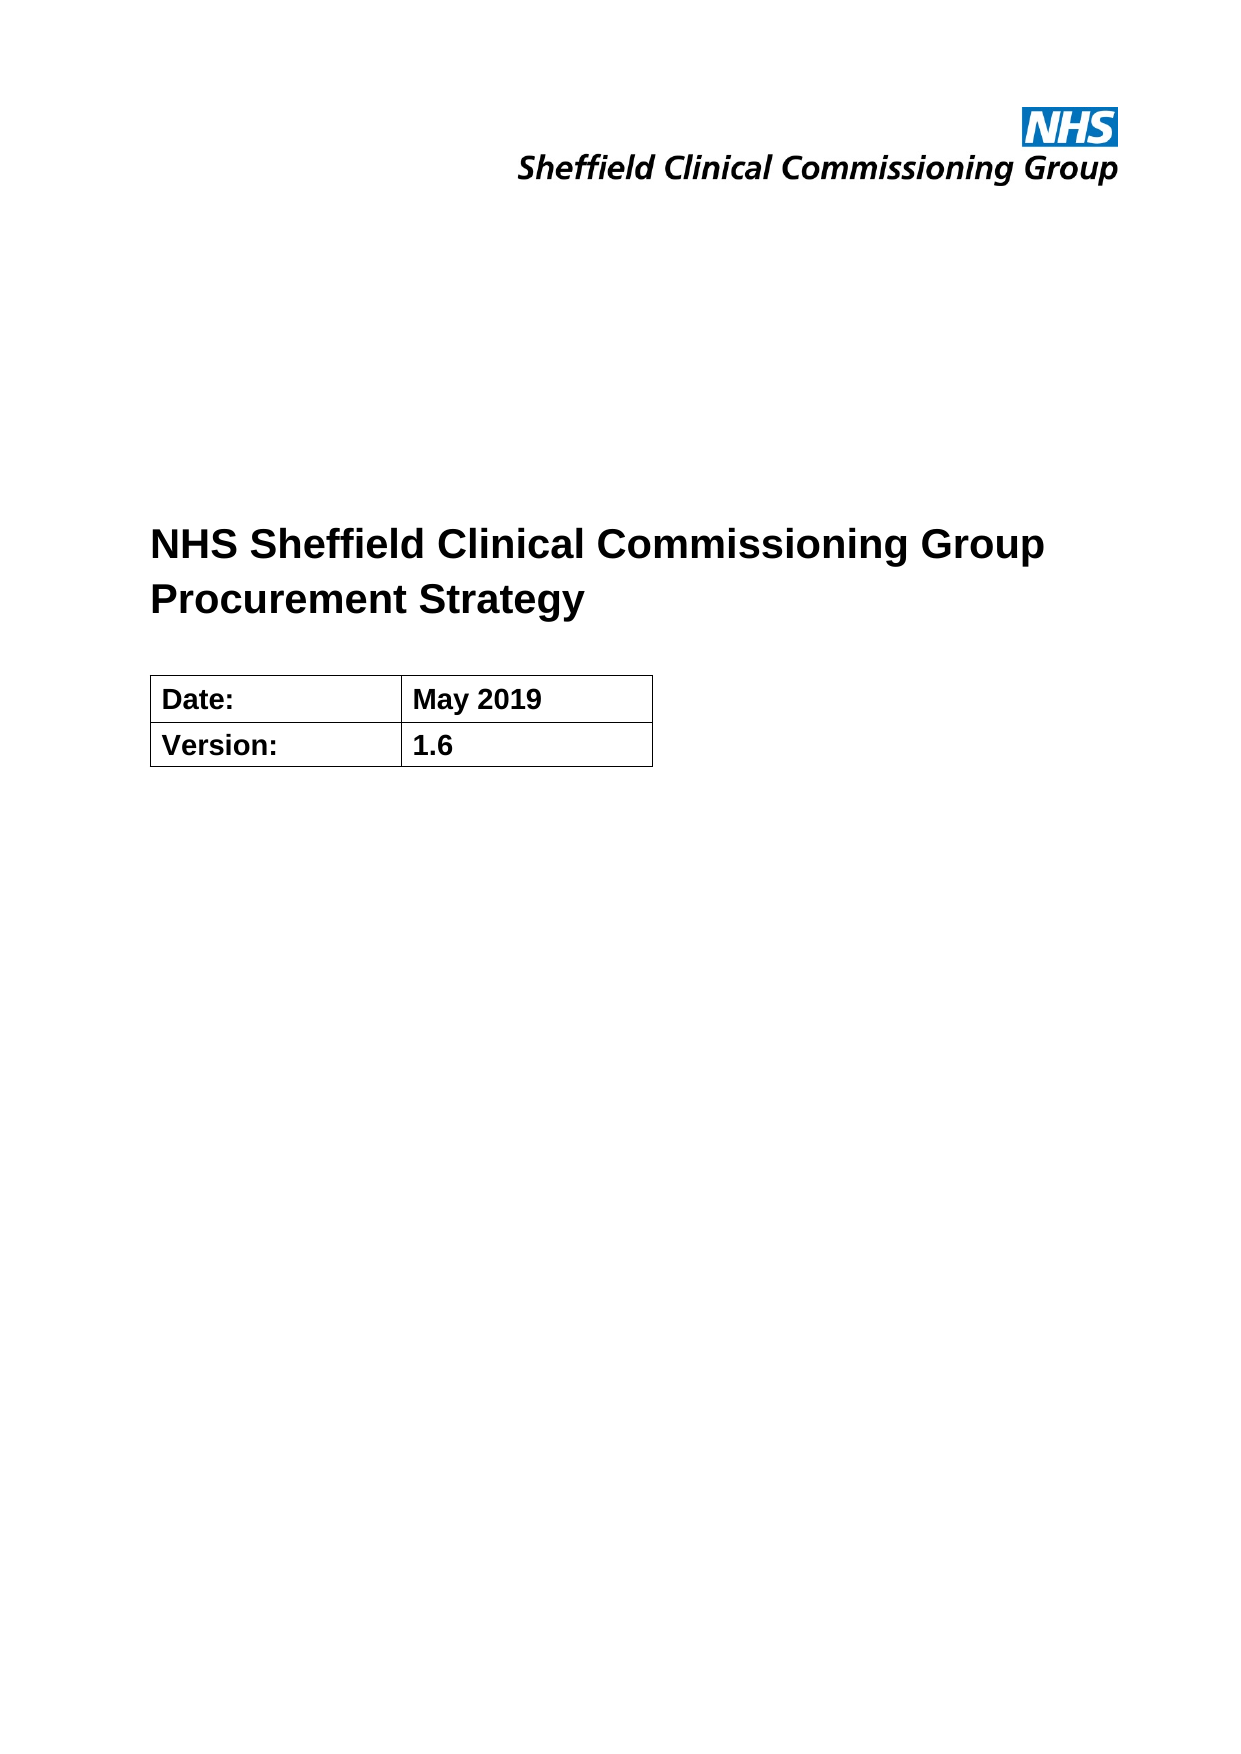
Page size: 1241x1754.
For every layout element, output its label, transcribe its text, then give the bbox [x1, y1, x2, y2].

text Procurement Strategy [150, 574, 1090, 622]
table_header Date: [151, 676, 401, 722]
table_header May 2019 [402, 676, 652, 722]
text NHS Sheffield Clinical Commissioning Group [150, 519, 1090, 567]
picture [517, 107, 1118, 186]
table_cell Version: [151, 723, 401, 766]
table_cell 1.6 [402, 723, 652, 766]
